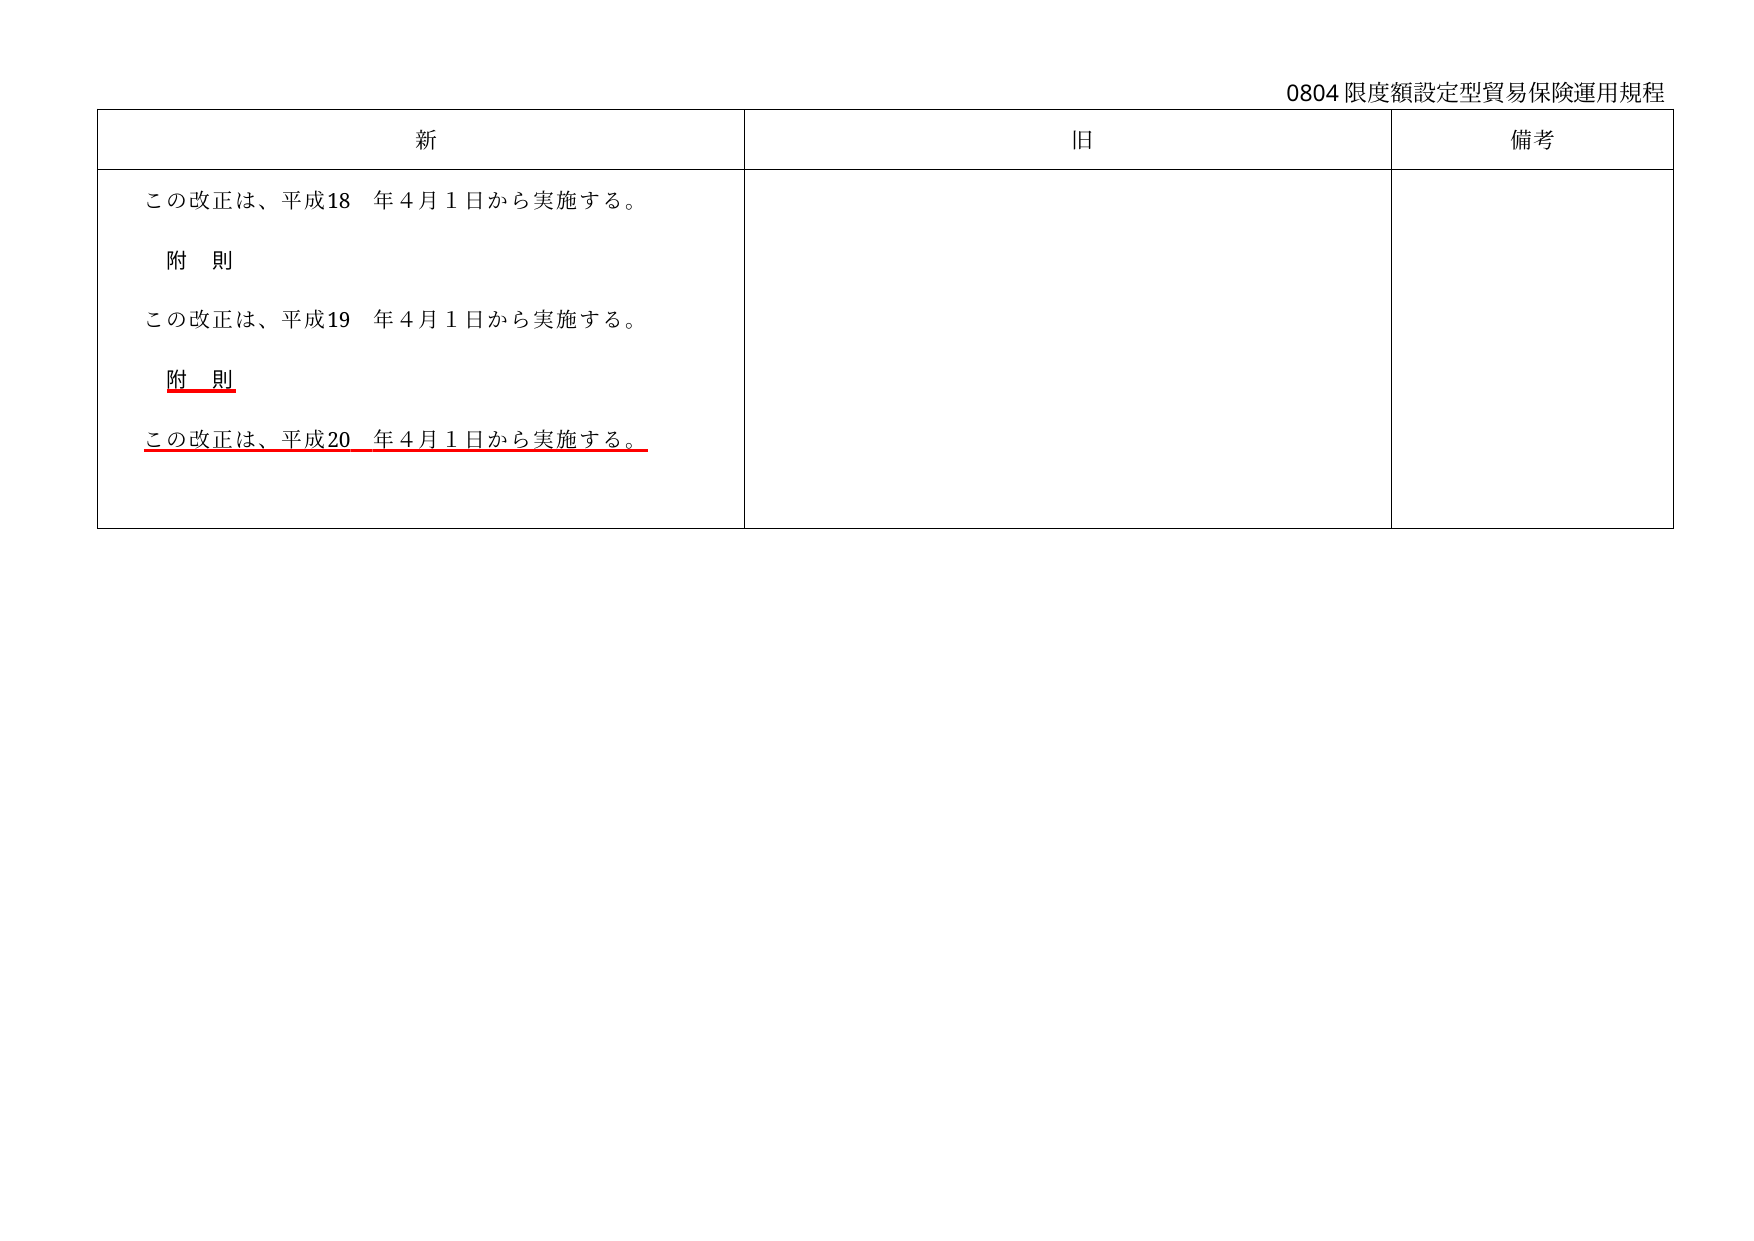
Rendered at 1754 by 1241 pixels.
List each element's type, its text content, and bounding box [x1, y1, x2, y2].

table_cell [98, 170, 744, 528]
table_header 新 [98, 110, 744, 169]
table_header 備考 [1392, 110, 1673, 169]
table_header 旧 [745, 110, 1391, 169]
table_cell [1392, 170, 1673, 528]
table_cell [745, 170, 1391, 528]
